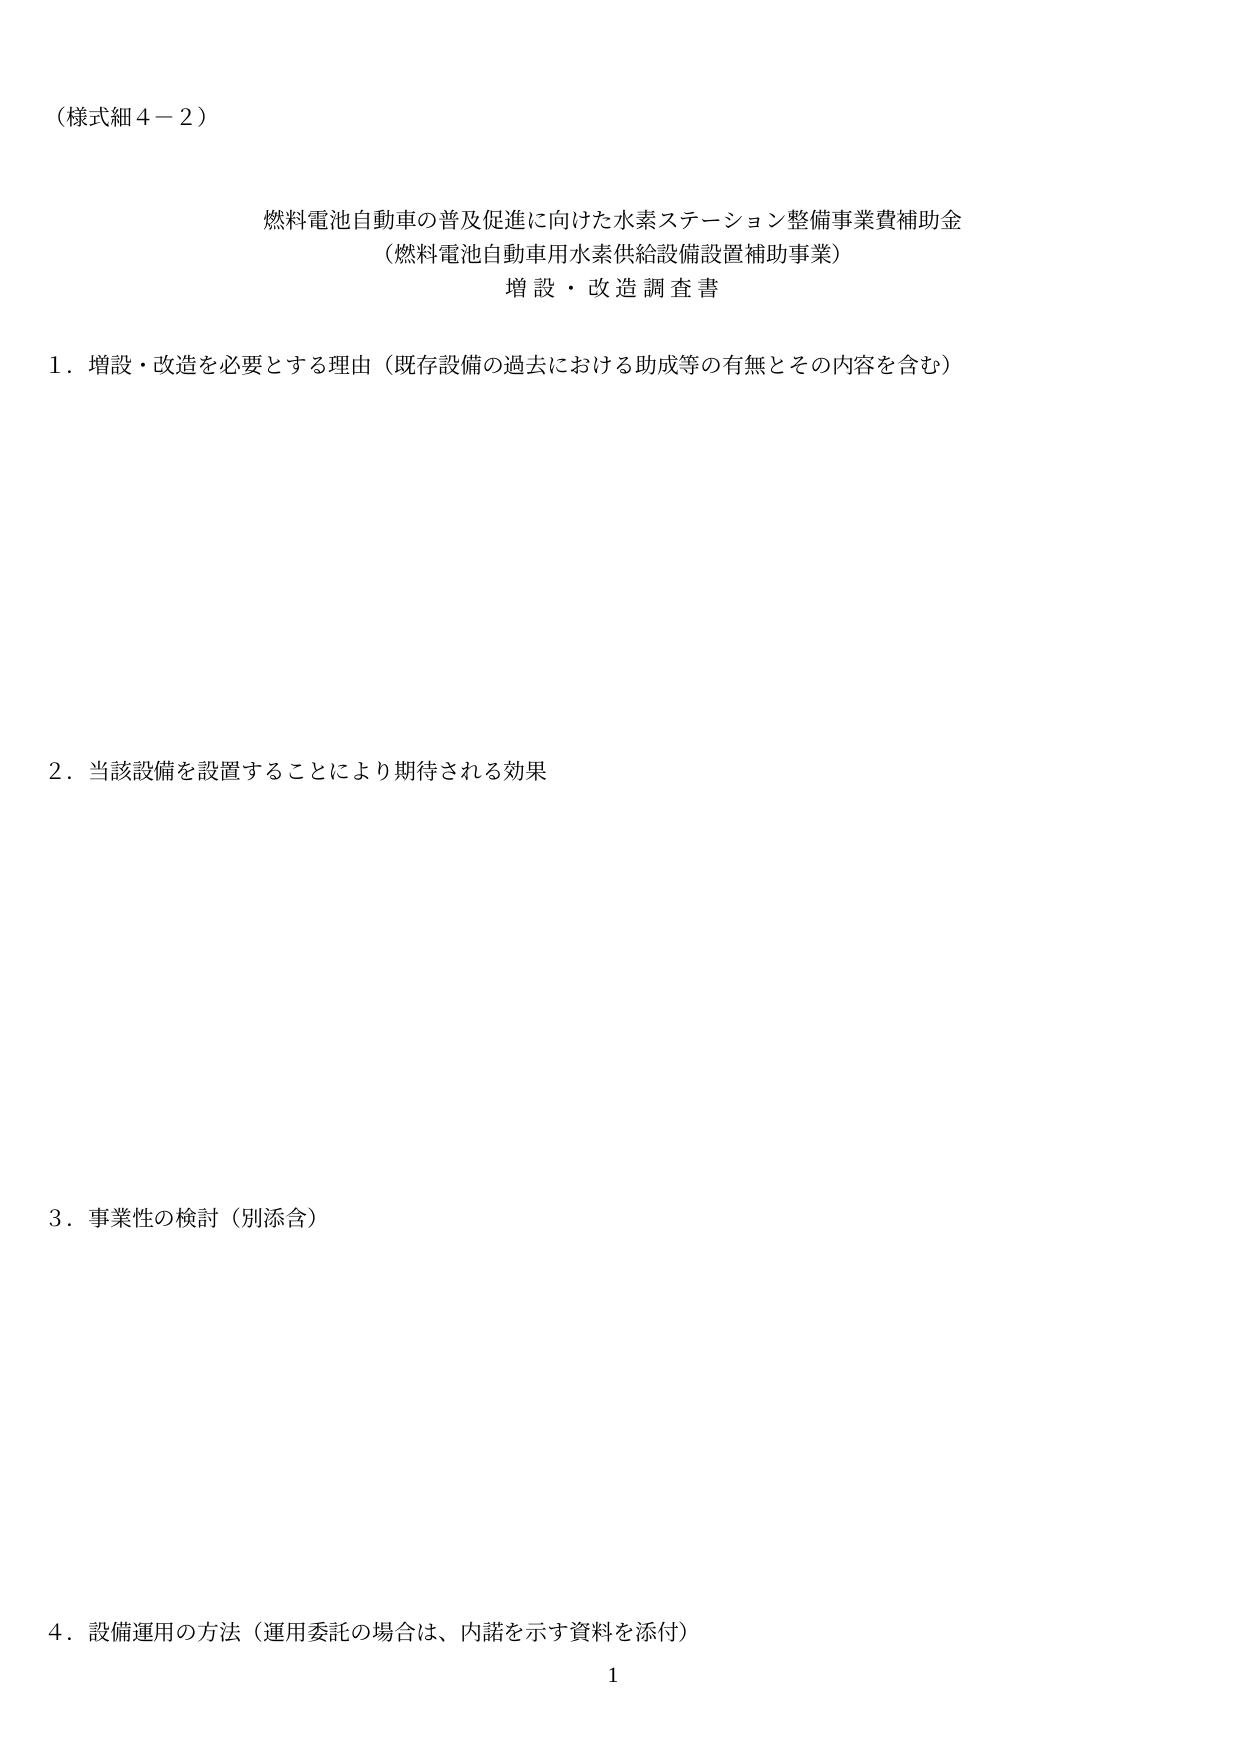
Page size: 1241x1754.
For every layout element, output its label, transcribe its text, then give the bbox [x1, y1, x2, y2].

text （様式細４－２） [44, 99, 1181, 133]
text （燃料電池自動車用水素供給設備設置補助事業） [44, 236, 1181, 270]
text ３．事業性の検討（別添含） [44, 1200, 1181, 1234]
text 燃料電池自動車の普及促進に向けた水素ステーション整備事業費補助金 [44, 202, 1181, 236]
text ２．当該設備を設置することにより期待される効果 [44, 753, 1181, 787]
text １．増設・改造を必要とする理由（既存設備の過去における助成等の有無とその内容を含む） [44, 347, 1182, 381]
text ４．設備運用の方法（運用委託の場合は、内諾を示す資料を添付） [44, 1614, 1181, 1648]
text 増 設 ・ 改 造 調 査 書 [44, 270, 1181, 304]
